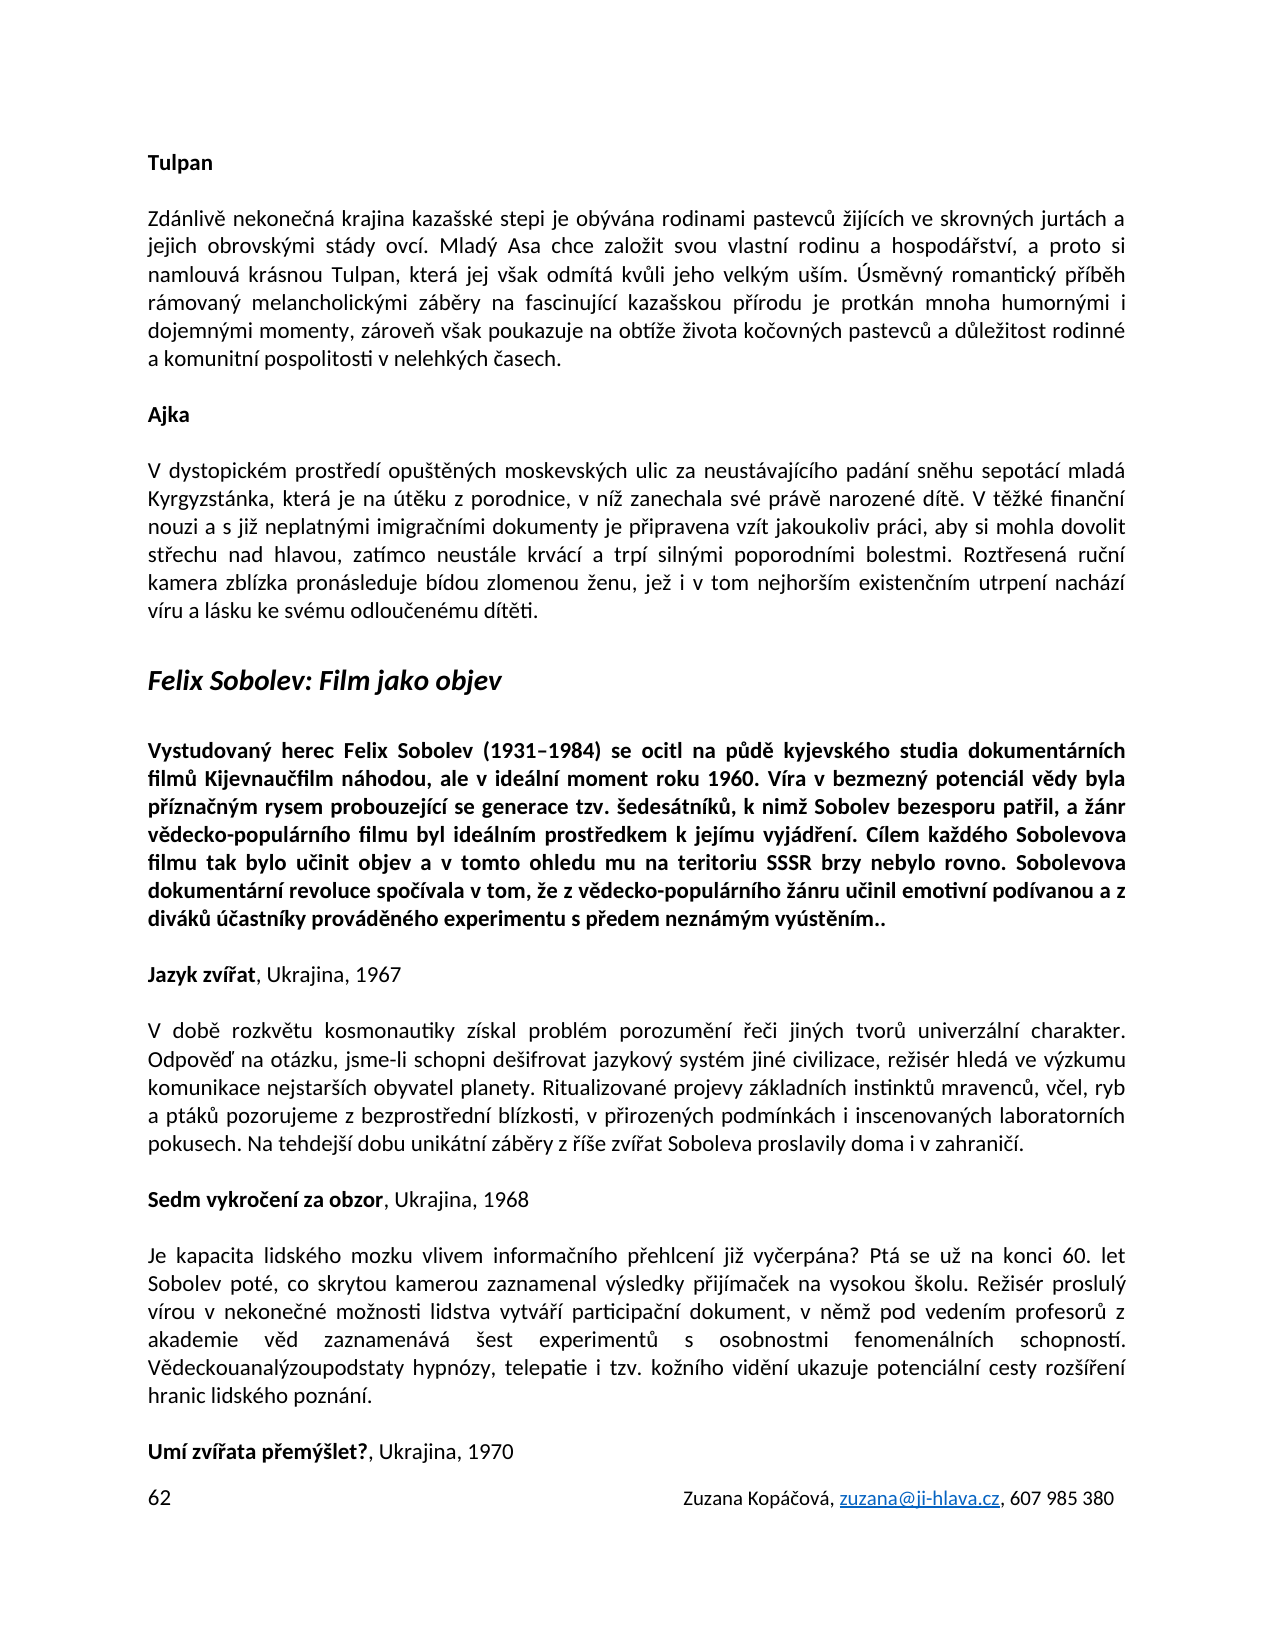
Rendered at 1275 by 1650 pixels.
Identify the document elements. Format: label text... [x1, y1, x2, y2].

text Vystudovaný herec Felix Sobolev (1931–1984) se ocitl na půdě kyjevského studia dokumentárních filmů Kijevnaučfilm náhodou, ale v ideální moment roku 1960. Víra v bezmezný potenciál vědy byla příznačným rysem probouzející se generace tzv. šedesátníků, k nimž Sobolev bezesporu patřil, a žánr vědecko-populárního filmu byl ideálním prostředkem k jejímu vyjádření. Cílem každého Sobolevova filmu tak bylo učinit objev a v tomto ohledu mu na teritoriu SSSR brzy nebylo rovno. Sobolevova dokumentární revoluce spočívala v tom, že z vědecko-populárního žánru učinil emotivní podívanou a z diváků účastníky prováděného experimentu s předem neznámým vyústěním.. [148, 736, 1127, 933]
text Umí zvířata přemýšlet?, Ukrajina, 1970 [148, 1437, 1127, 1465]
text Tulpan [148, 148, 1127, 176]
text V dystopickém prostředí opuštěných moskevských ulic za neustávajícího padání sněhu sepotácí mladá Kyrgyzstánka, která je na útěku z porodnice, v níž zanechala své právě narozené dítě. V těžké finanční nouzi a s již neplatnými imigračními dokumenty je připravena vzít jakoukoliv práci, aby si mohla dovolit střechu nad hlavou, zatímco neustále krvácí a trpí silnými poporodními bolestmi. Roztřesená ruční kamera zblízka pronásleduje bídou zlomenou ženu, jež i v tom nejhorším existenčním utrpení nachází víru a lásku ke svému odloučenému dítěti. [148, 456, 1127, 624]
subtitle Felix Sobolev: Film jako objev [148, 662, 1127, 698]
text Ajka [148, 400, 1127, 428]
text Jazyk zvířat, Ukrajina, 1967 [148, 961, 1127, 989]
text V době rozkvětu kosmonautiky získal problém porozumění řeči jiných tvorů univerzální charakter. Odpověď na otázku, jsme-li schopni dešifrovat jazykový systém jiné civilizace, režisér hledá ve výzkumu komunikace nejstarších obyvatel planety. Ritualizované projevy základních instinktů mravenců, včel, ryb a ptáků pozorujeme z bezprostřední blízkosti, v přirozených podmínkách i inscenovaných laboratorních pokusech. Na tehdejší dobu unikátní záběry z říše zvířat Soboleva proslavily doma i v zahraničí. [148, 1017, 1127, 1157]
text Sedm vykročení za obzor, Ukrajina, 1968 [148, 1185, 1127, 1213]
text Je kapacita lidského mozku vlivem informačního přehlcení již vyčerpána? Ptá se už na konci 60. let Sobolev poté, co skrytou kamerou zaznamenal výsledky přijímaček na vysokou školu. Režisér proslulý vírou v nekonečné možnosti lidstva vytváří participační dokument, v němž pod vedením profesorů z akademie věd zaznamenává šest experimentů s osobnostmi fenomenálních schopností. Vědeckouanalýzoupodstaty hypnózy, telepatie i tzv. kožního vidění ukazuje potenciální cesty rozšíření hranic lidského poznání. [148, 1241, 1127, 1409]
text Zdánlivě nekonečná krajina kazašské stepi je obývána rodinami pastevců žijících ve skrovných jurtách a jejich obrovskými stády ovcí. Mladý Asa chce založit svou vlastní rodinu a hospodářství, a proto si namlouvá krásnou Tulpan, která jej však odmítá kvůli jeho velkým uším. Úsměvný romantický příběh rámovaný melancholickými záběry na fascinující kazašskou přírodu je protkán mnoha humornými i dojemnými momenty, zároveň však poukazuje na obtíže života kočovných pastevců a důležitost rodinné a komunitní pospolitosti v nelehkých časech. [148, 204, 1127, 372]
